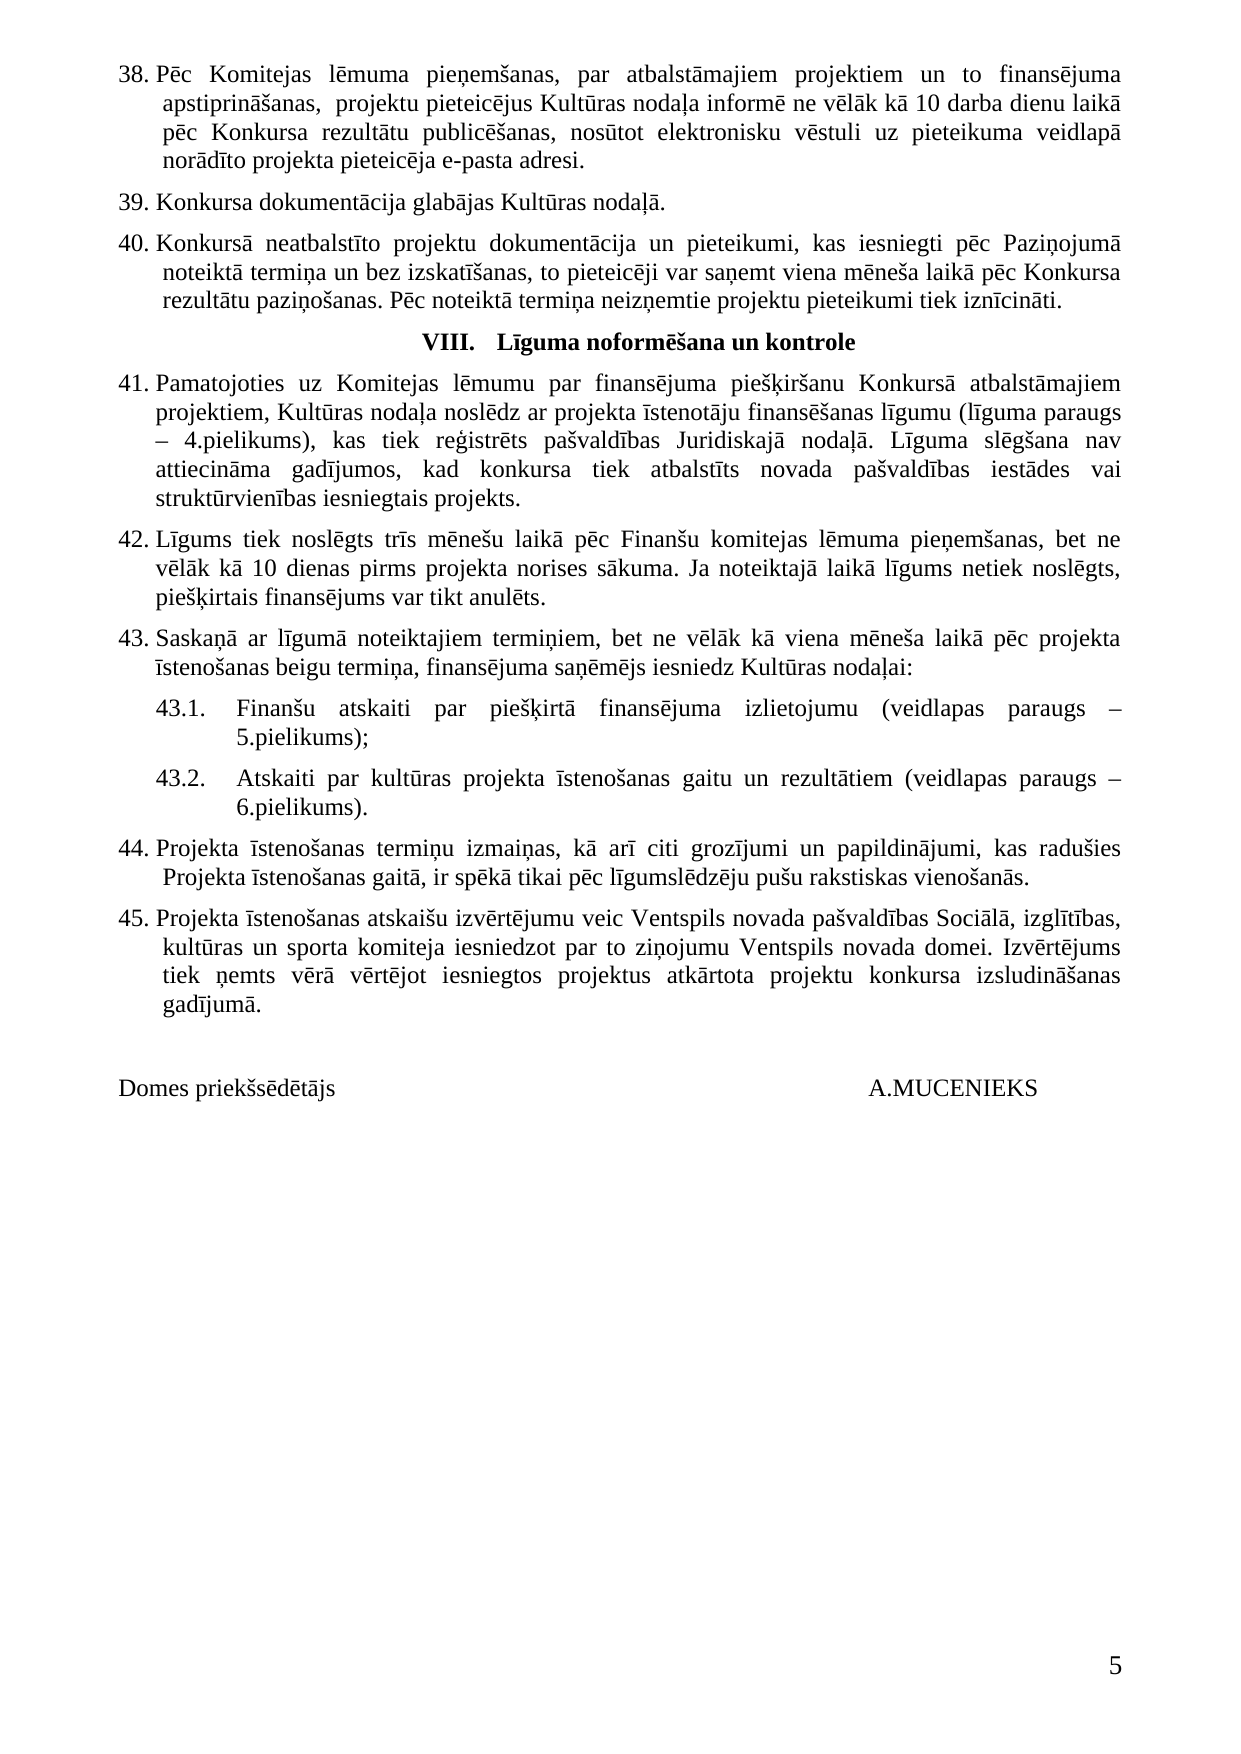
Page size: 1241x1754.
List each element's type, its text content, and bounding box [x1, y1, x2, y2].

list Projekta īstenošanas termiņu izmaiņas, kā arī citi grozījumi un papildinājumi, kas radušies Projekta īstenošanas gaitā, ir spēkā tikai pēc līgumslēdzēju pušu rakstiskas vienošanās. [118, 833, 1122, 890]
text Domes priekšsēdētājs A.MUCENIEKS [118, 1073, 1122, 1102]
list Saskaņā ar līgumā noteiktajiem termiņiem, bet ne vēlāk kā viena mēneša laikā pēc projekta īstenošanas beigu termiņa, finansējuma saņēmējs iesniedz Kultūras nodaļai: [118, 623, 1122, 680]
list Līgums tiek noslēgts trīs mēnešu laikā pēc Finanšu komitejas lēmuma pieņemšanas, bet ne vēlāk kā 10 dienas pirms projekta norises sākuma. Ja noteiktajā laikā līgums netiek noslēgts, piešķirtais finansējums var tikt anulēts. [118, 524, 1122, 610]
list Konkursā neatbalstīto projektu dokumentācija un pieteikumi, kas iesniegti pēc Paziņojumā noteiktā termiņa un bez izskatīšanas, to pieteicēji var saņemt viena mēneša laikā pēc Konkursa rezultātu paziņošanas. Pēc noteiktā termiņa neizņemtie projektu pieteikumi tiek iznīcināti. [118, 228, 1122, 314]
list Līguma noformēšana un kontrole [155, 327, 1122, 355]
list Pamatojoties uz Komitejas lēmumu par finansējuma piešķiršanu Konkursā atbalstāmajiem projektiem, Kultūras nodaļa noslēdz ar projekta īstenotāju finansēšanas līgumu (līguma paraugs – 4.pielikums), kas tiek reģistrēts pašvaldības Juridiskajā nodaļā. Līguma slēgšana nav attiecināma gadījumos, kad konkursa tiek atbalstīts novada pašvaldības iestādes vai struktūrvienības iesniegtais projekts. [118, 368, 1122, 512]
list Finanšu atskaiti par piešķirtā finansējuma izlietojumu (veidlapas paraugs – 5.pielikums); [156, 693, 1122, 750]
list Pēc Komitejas lēmuma pieņemšanas, par atbalstāmajiem projektiem un to finansējuma apstiprināšanas, projektu pieteicējus Kultūras nodaļa informē ne vēlāk kā 10 darba dienu laikā pēc Konkursa rezultātu publicēšanas, nosūtot elektronisku vēstuli uz pieteikuma veidlapā norādīto projekta pieteicēja e-pasta adresi. [118, 59, 1122, 174]
list Projekta īstenošanas atskaišu izvērtējumu veic Ventspils novada pašvaldības Sociālā, izglītības, kultūras un sporta komiteja iesniedzot par to ziņojumu Ventspils novada domei. Izvērtējums tiek ņemts vērā vērtējot iesniegtos projektus atkārtota projektu konkursa izsludināšanas gadījumā. [118, 903, 1122, 1018]
list Atskaiti par kultūras projekta īstenošanas gaitu un rezultātiem (veidlapas paraugs – 6.pielikums). [156, 763, 1122, 820]
list Konkursa dokumentācija glabājas Kultūras nodaļā. [118, 187, 1122, 215]
